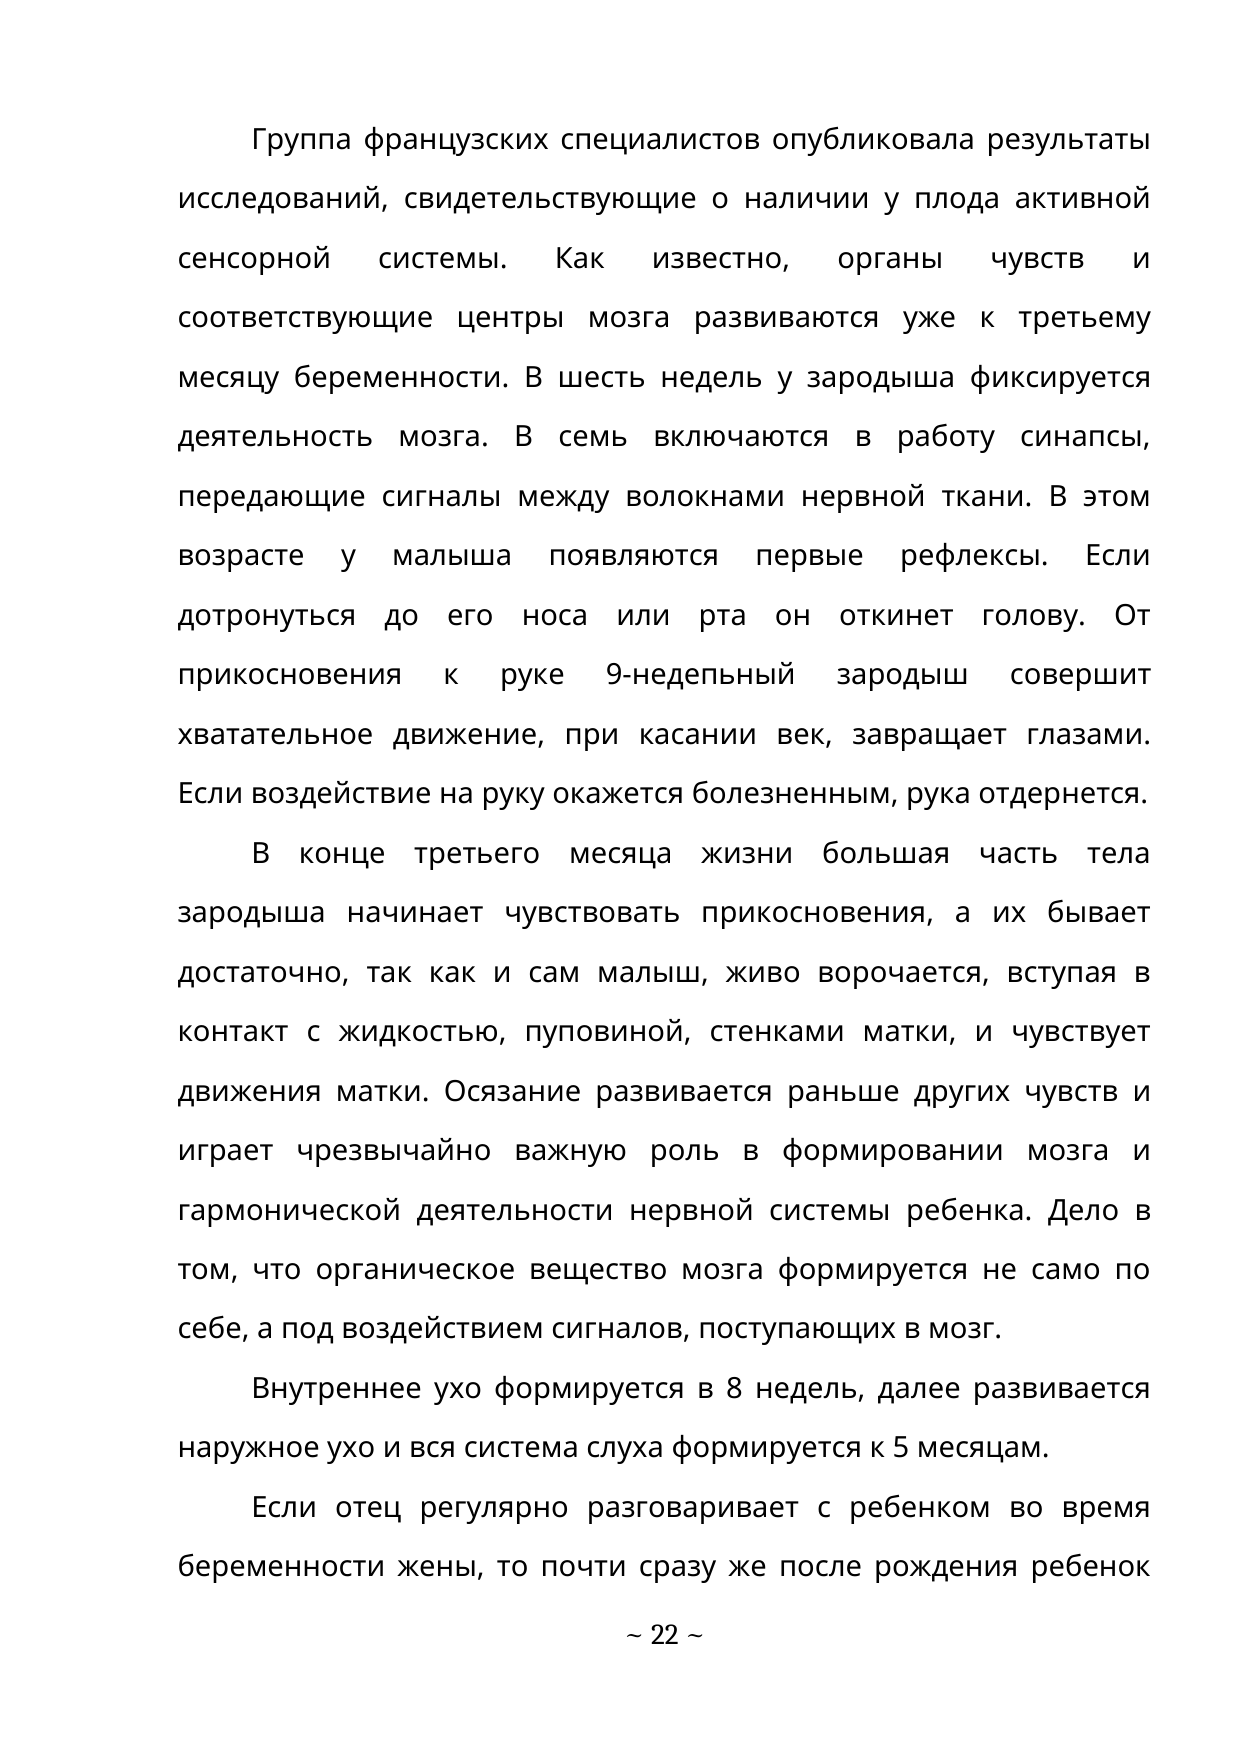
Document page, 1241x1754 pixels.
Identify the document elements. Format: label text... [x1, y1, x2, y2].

text В конце третьего месяца жизни большая часть тела зародыша начинает чувствовать прикосновения, а их бывает достаточно, так как и сам малыш, живо ворочается, вступая в контакт с жидкостью, пуповиной, стенками матки, и чувствует движения матки. Осязание развивается раньше других чувств и играет чрезвычайно важную роль в формировании мозга и гармонической деятельности нервной системы ребенка. Дело в том, что органическое вещество мозга формируется не само по себе, а под воздействием сигналов, поступающих в мозг. [177, 832, 1152, 1347]
text Внутреннее ухо формируется в 8 недель, далее развивается наружное ухо и вся система слуха формируется к 5 месяцам. [177, 1367, 1152, 1466]
text Группа французских специалистов опубликовала результаты исследований, свидетельствующие о наличии у плода активной сенсорной системы. Как известно, органы чувств и соответствующие центры мозга развиваются уже к третьему месяцу беременности. В шесть недель у зародыша фиксируется деятельность мозга. В семь включаются в работу синапсы, передающие сигналы между волокнами нервной ткани. В этом возрасте у малыша появляются первые рефлексы. Если дотронуться до его носа или рта он откинет голову. От прикосновения к руке 9-недепьный зародыш совершит хватательное движение, при касании век, завращает глазами. Если воздействие на руку окажется болезненным, рука отдернется. [177, 118, 1152, 812]
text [177, 1486, 1152, 1585]
